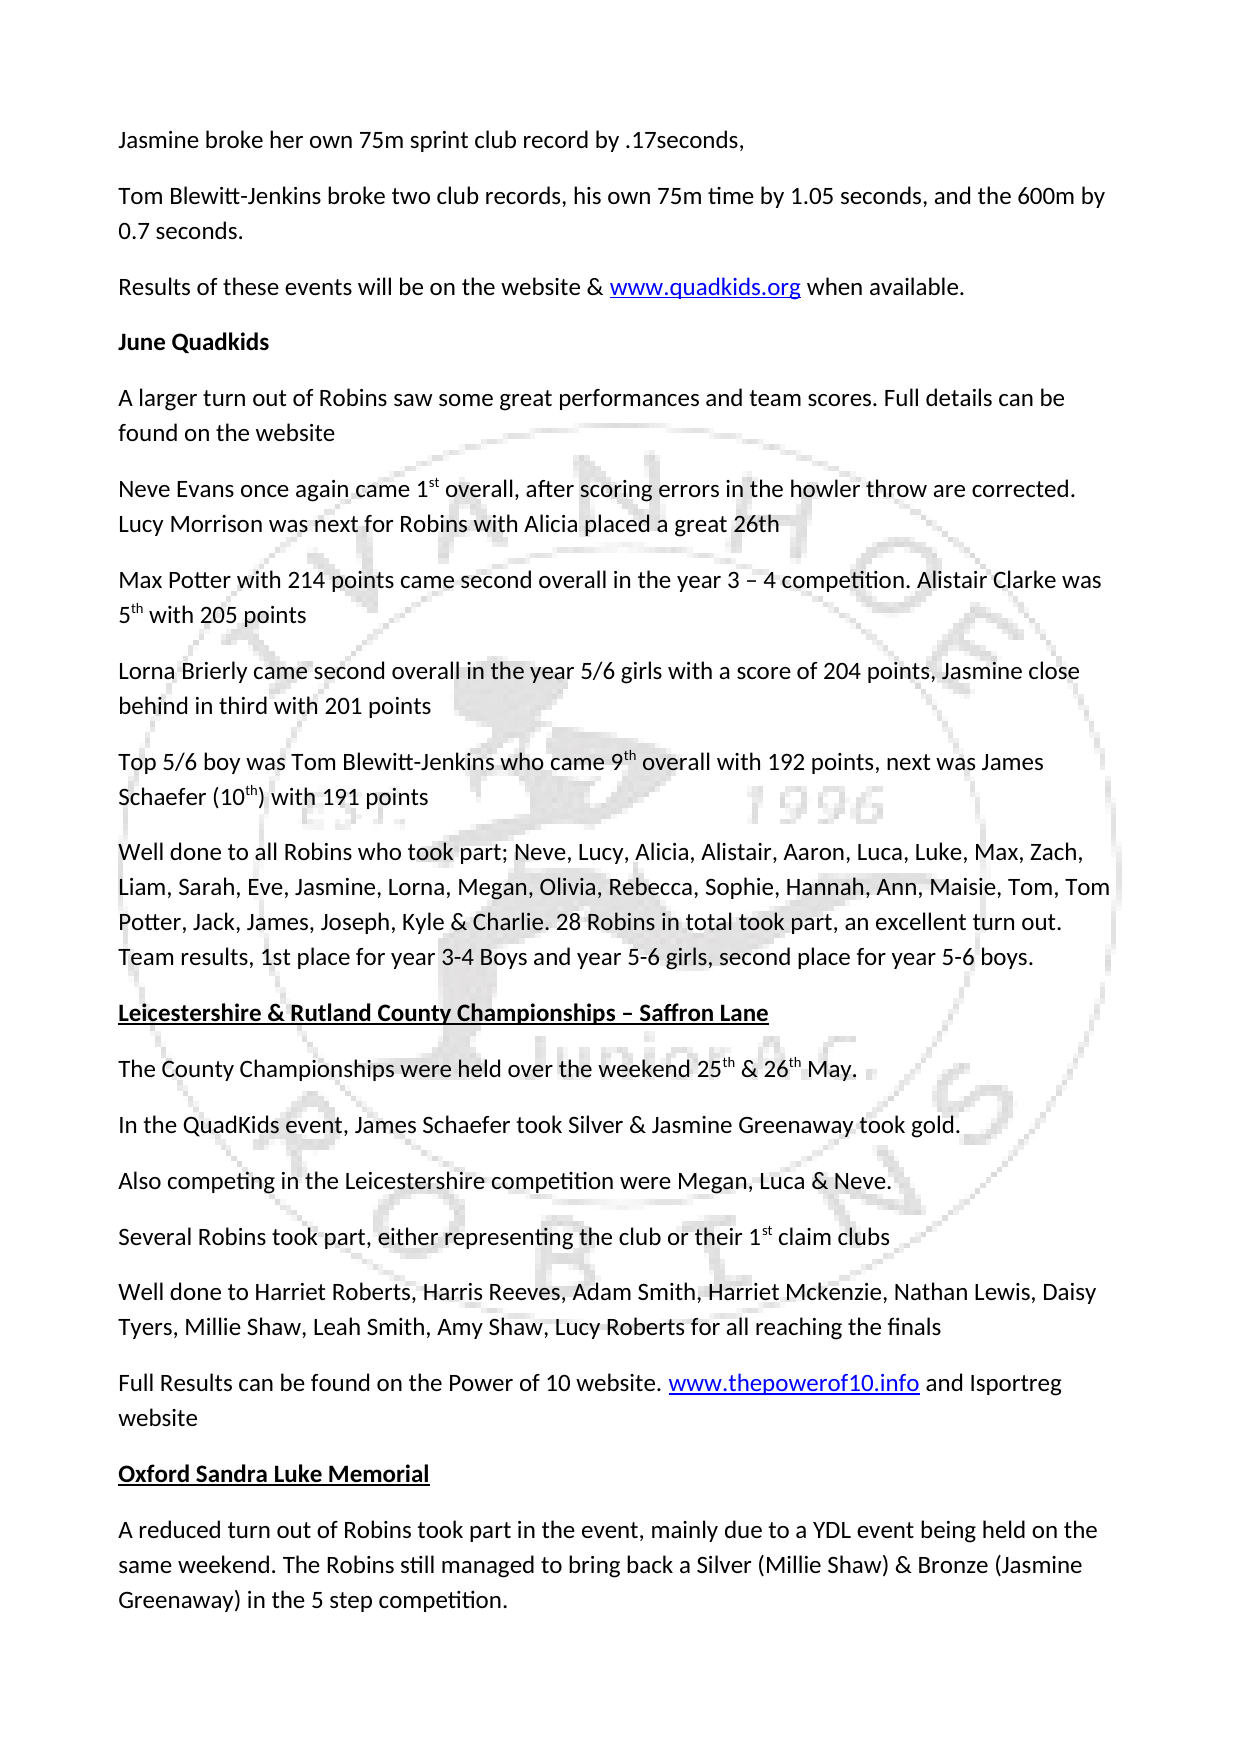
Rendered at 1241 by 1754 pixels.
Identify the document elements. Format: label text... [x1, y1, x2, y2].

text In the QuadKids event, James Schaefer took Silver & Jasmine Greenaway took gold. [118, 1109, 1122, 1139]
text Well done to Harriet Roberts, Harris Reeves, Adam Smith, Harriet Mckenzie, Nathan Lewis, Daisy Tyers, Millie Shaw, Leah Smith, Amy Shaw, Lucy Roberts for all reaching the finals [118, 1277, 1122, 1342]
text Top 5/6 boy was Tom Blewitt-Jenkins who came 9th overall with 192 points, next was James Schaefer (10th) with 191 points [118, 746, 1122, 811]
text Neve Evans once again came 1st overall, after scoring errors in the howler throw are corrected. Lucy Morrison was next for Robins with Alicia placed a great 26th [118, 473, 1122, 539]
text Several Robins took part, either representing the club or their 1st claim clubs [118, 1221, 1122, 1251]
text Jasmine broke her own 75m sprint club record by .17seconds, [118, 124, 1122, 154]
text Championships – Saffron Lane [118, 997, 1122, 1028]
text Lorna Brierly came second overall in the year 5/6 girls with a score of 204 points, Jasmine close behind in third with 201 points [118, 655, 1122, 720]
text A reduced turn out of Robins took part in the event, mainly due to a YDL event being held on the same weekend. The Robins still managed to bring back a Silver (Millie Shaw) & Bronze (Jasmine Greenaway) in the 5 step competition. [118, 1514, 1122, 1614]
text Results of these events will be on the website & www.quadkids.org when available. [118, 271, 1122, 301]
text A larger turn out of Robins saw some great performances and team scores. Full details can be found on the website [118, 382, 1122, 448]
text The were held over the weekend 25th & 26th May. [118, 1053, 1122, 1084]
text Sandra Luke Memorial [118, 1458, 1122, 1489]
text Tom Blewitt-Jenkins broke two club records, his own 75m time by 1.05 seconds, and the 600m by 0.7 seconds. [118, 180, 1122, 245]
text Well done to all Robins who took part; Neve, Lucy, Alicia, Alistair, Aaron, Luca, Luke, Max, Zach, Liam, Sarah, Eve, Jasmine, Lorna, Megan, Olivia, Rebecca, Sophie, Hannah, Ann, Maisie, Tom, Tom Potter, Jack, James, Joseph, Kyle & Charlie. 28 Robins in total took part, an excellent turn out. Team results, 1st place for year 3-4 Boys and year 5-6 girls, second place for year 5-6 boys. [118, 837, 1122, 972]
text Full Results can be found on the Power of 10 website. www.thepowerof10.info and Isportreg website [118, 1367, 1122, 1433]
text June Quadkids [118, 327, 1122, 357]
text Max Potter with 214 points came second overall in the year 3 – 4 competition. Alistair Clarke was 5th with 205 points [118, 564, 1122, 629]
text Also competing in the Leicestershire competition were Megan, Luca & Neve. [118, 1165, 1122, 1195]
